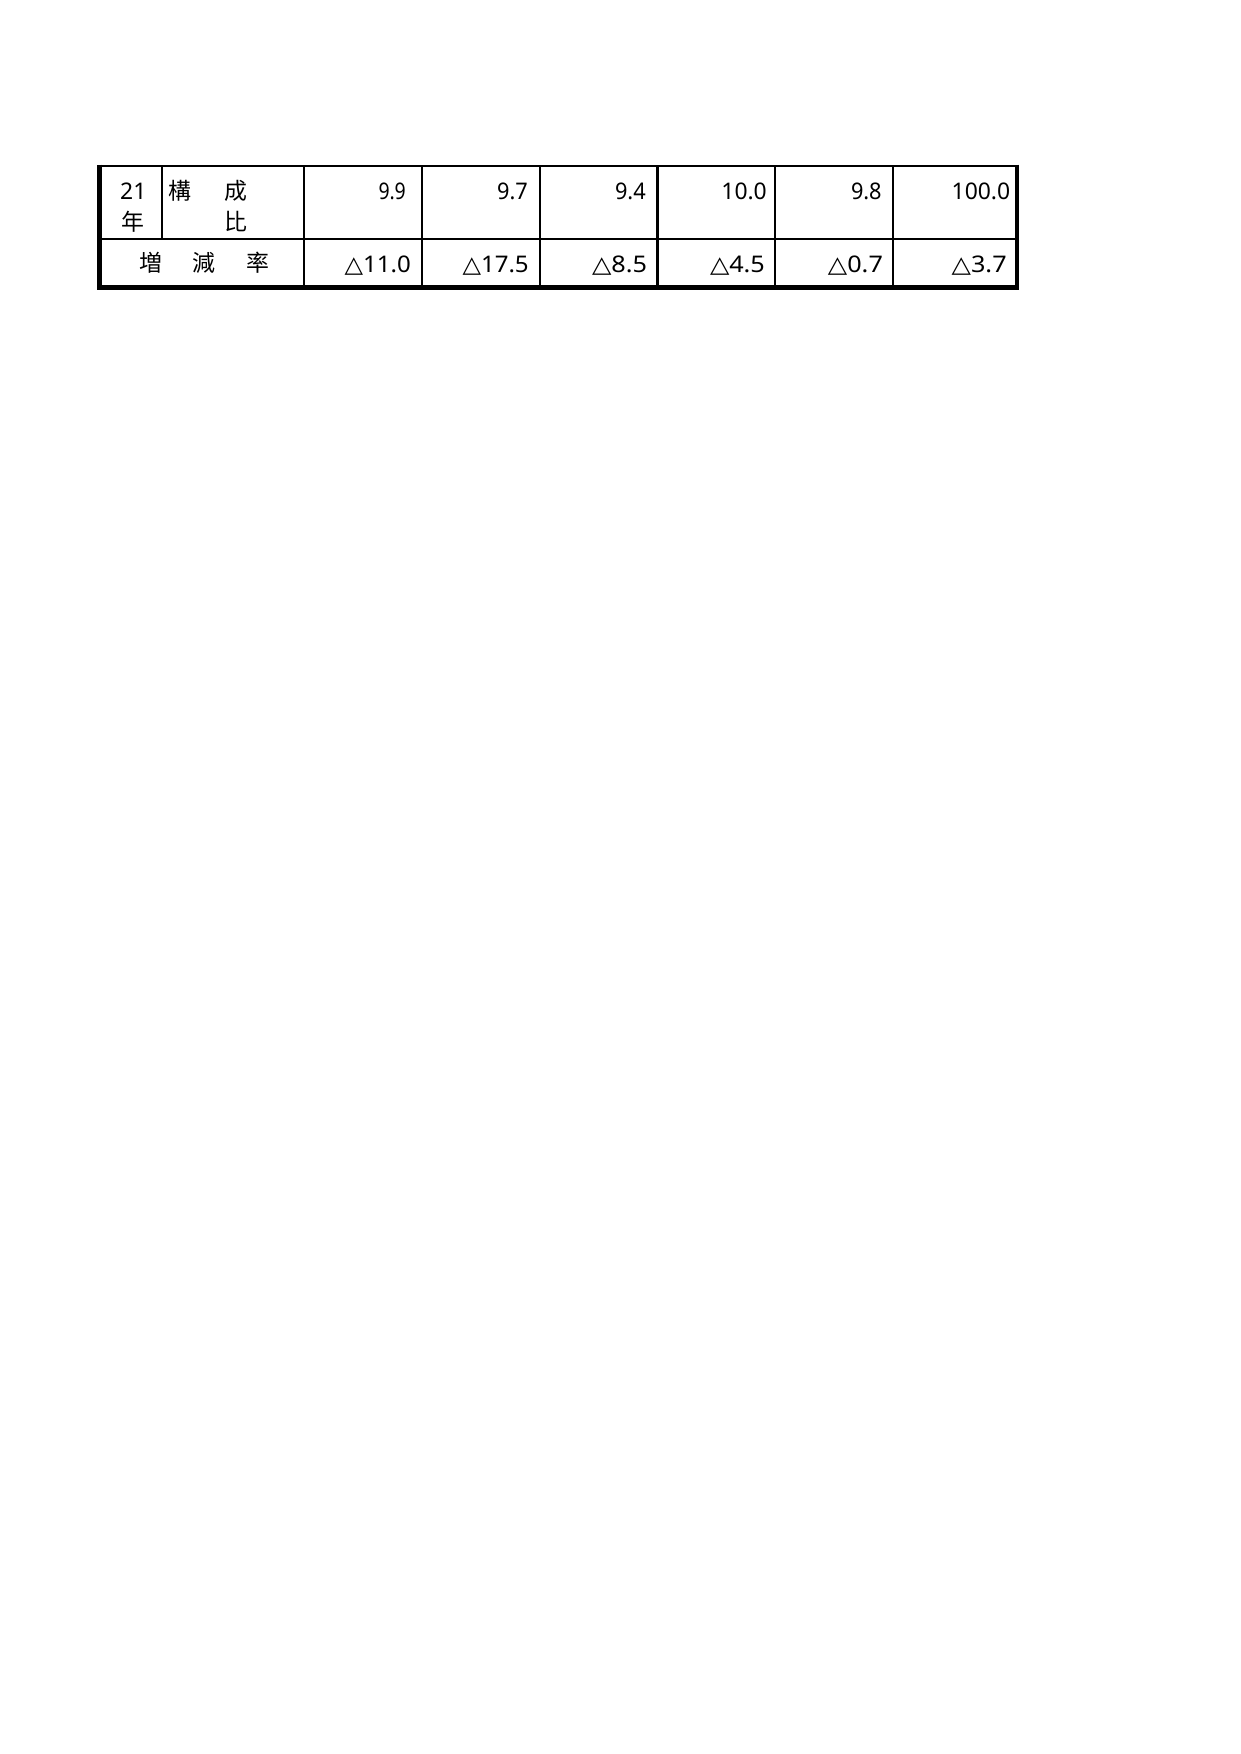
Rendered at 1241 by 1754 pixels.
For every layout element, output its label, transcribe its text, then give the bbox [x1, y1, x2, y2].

table_cell 増 減 率 [102, 240, 303, 285]
table_cell △3.7 [894, 240, 1015, 285]
table_cell 9.4 [541, 167, 656, 237]
table_cell 21年 [102, 167, 161, 237]
table_cell 100.0 [894, 167, 1015, 237]
table_cell 10.0 [659, 167, 774, 237]
table_cell △0.7 [776, 240, 892, 285]
table_cell 9.8 [776, 167, 892, 237]
table_cell △4.5 [659, 240, 774, 285]
table_cell 構 成 比 [163, 167, 303, 237]
table_cell △17.5 [423, 240, 539, 285]
table_cell △8.5 [541, 240, 656, 285]
table_cell 9.9 [305, 167, 421, 237]
table_cell △11.0 [305, 240, 421, 285]
table_cell 9.7 [423, 167, 539, 237]
